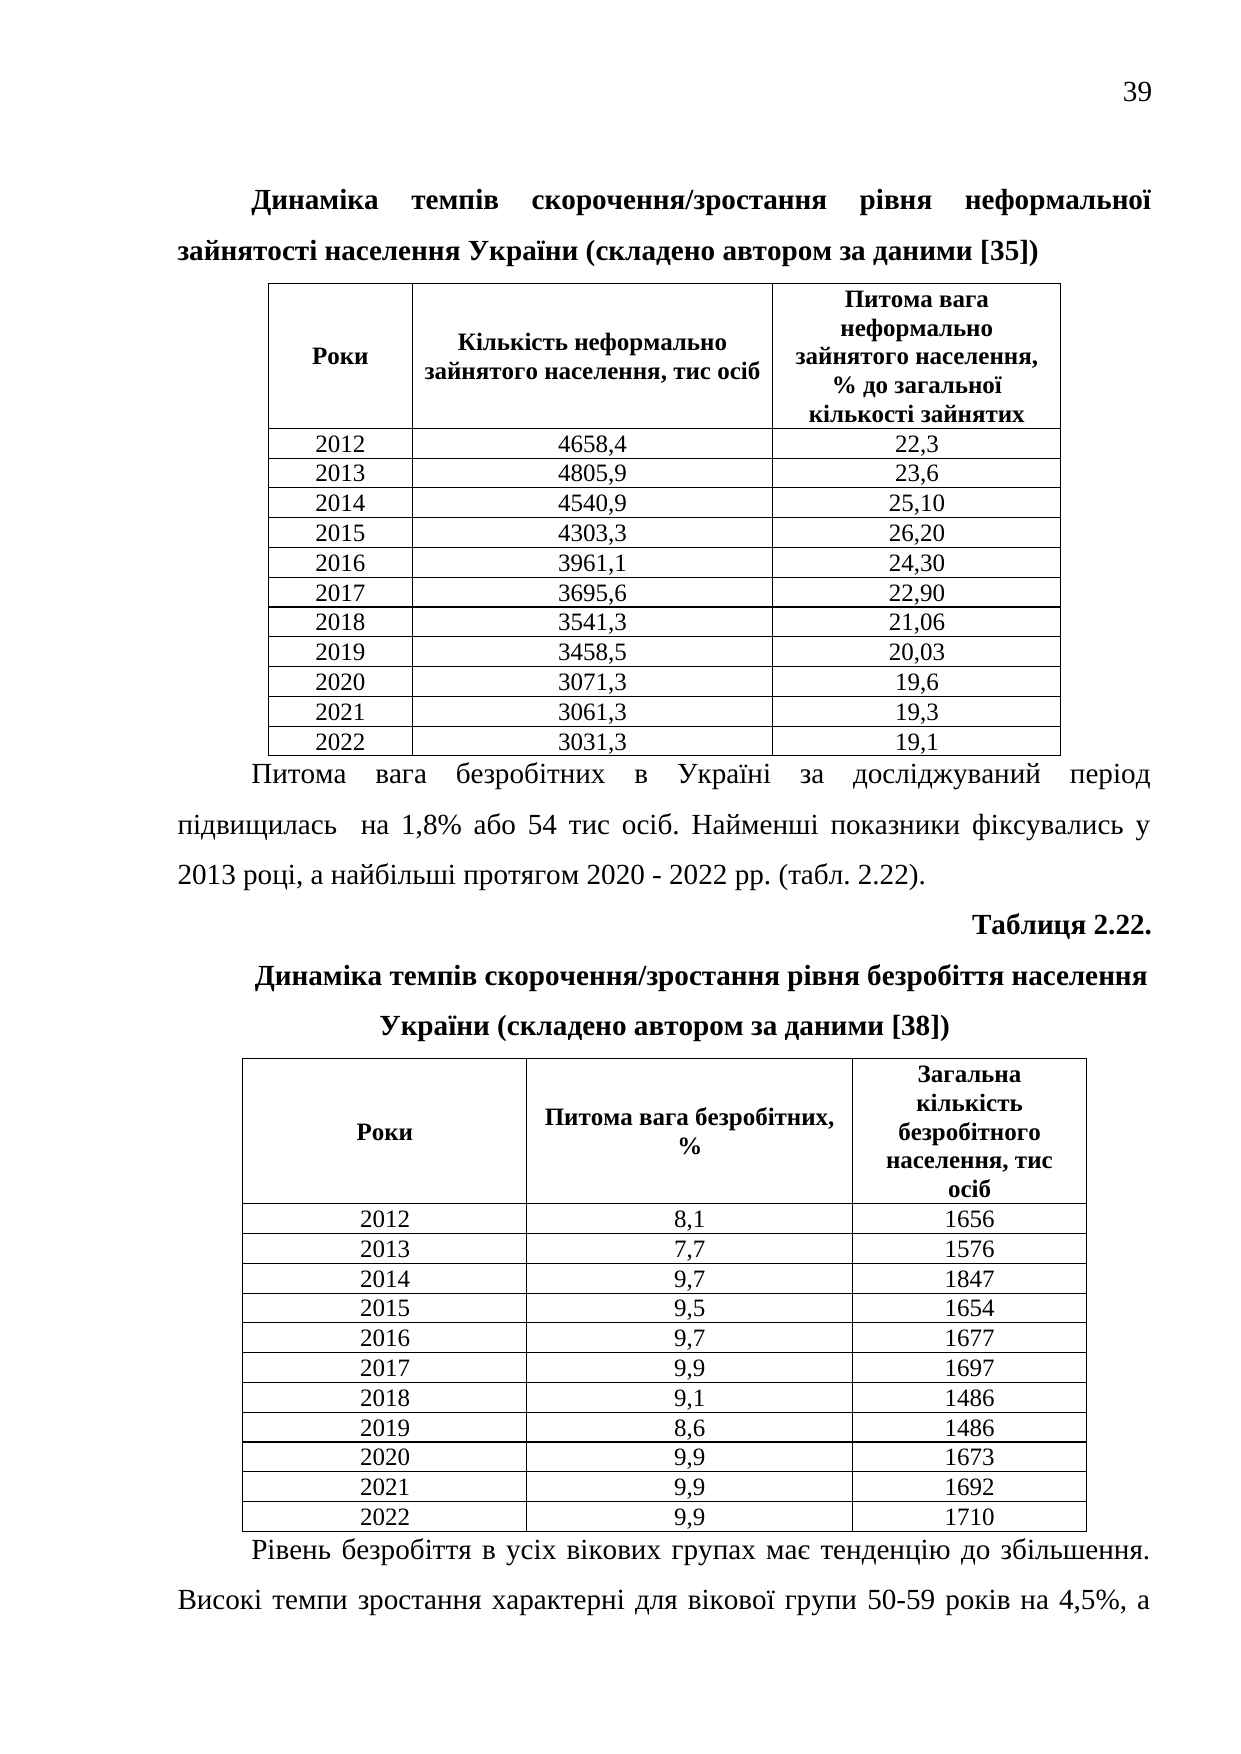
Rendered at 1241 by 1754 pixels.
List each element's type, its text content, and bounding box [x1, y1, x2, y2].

table_cell 1677 [853, 1323, 1086, 1352]
table_cell 22,90 [773, 578, 1060, 606]
table_cell 3695,6 [413, 578, 772, 606]
table_cell 23,6 [773, 459, 1060, 487]
table_cell 2019 [269, 637, 412, 666]
table_header Роки [269, 284, 412, 428]
text Динаміка темпів скорочення/зростання рівня неформальної зайнятості населення України (складено автором за даними [35]) [177, 182, 1152, 266]
table_cell 8,1 [527, 1204, 852, 1233]
table_cell 21,06 [773, 608, 1060, 636]
table_cell 7,7 [527, 1234, 852, 1263]
table_cell 3071,3 [413, 667, 772, 696]
table_header Загальна кількість безробітного населення, тис осіб [853, 1059, 1086, 1203]
table_cell 3031,3 [413, 727, 772, 755]
table_cell 4540,9 [413, 488, 772, 517]
table_cell 2017 [243, 1353, 526, 1382]
text Таблиця 2.22. [177, 907, 1152, 941]
table_cell 1654 [853, 1294, 1086, 1322]
table_cell 2016 [243, 1323, 526, 1352]
table_cell 2021 [243, 1472, 526, 1501]
table_cell 2012 [243, 1204, 526, 1233]
text Динаміка темпів скорочення/зростання рівня безробіття населення України (складено автором за даними [38]) [177, 958, 1152, 1042]
table_cell 26,20 [773, 518, 1060, 547]
table_cell 9,9 [527, 1443, 852, 1471]
table_header Роки [243, 1059, 526, 1203]
table_cell 9,5 [527, 1294, 852, 1322]
table_cell 9,9 [527, 1472, 852, 1501]
table_header Кількість неформально зайнятого населення, тис осіб [413, 284, 772, 428]
table_cell 4658,4 [413, 429, 772, 457]
table_cell 9,1 [527, 1383, 852, 1412]
table_cell 2014 [269, 488, 412, 517]
table_cell 8,6 [527, 1413, 852, 1441]
table_cell 22,3 [773, 429, 1060, 457]
text Питома вага безробітних в Україні за досліджуваний період підвищилась на 1,8% або 54 тис осіб. Найменші показники фіксувались у 2013 році, а найбільші протягом 2020 - 2022 рр. (табл. 2.22). [177, 756, 1152, 891]
table_cell 2017 [269, 578, 412, 606]
table_cell 2022 [269, 727, 412, 755]
table_cell 1710 [853, 1502, 1086, 1531]
table_cell 2019 [243, 1413, 526, 1441]
table_cell 4805,9 [413, 459, 772, 487]
table_cell 20,03 [773, 637, 1060, 666]
table_cell 3061,3 [413, 697, 772, 726]
table_cell 2013 [269, 459, 412, 487]
table_cell 2018 [269, 608, 412, 636]
table_cell 4303,3 [413, 518, 772, 547]
table_header Питома вага безробітних,% [527, 1059, 852, 1203]
table_cell 1697 [853, 1353, 1086, 1382]
table_cell 9,7 [527, 1323, 852, 1352]
table_cell 19,6 [773, 667, 1060, 696]
table_header Питома вага неформально зайнятого населення, % до загальної кількості зайнятих [773, 284, 1060, 428]
table_cell 1576 [853, 1234, 1086, 1263]
table_cell 1673 [853, 1443, 1086, 1471]
table_cell 2020 [243, 1443, 526, 1471]
table_cell 19,1 [773, 727, 1060, 755]
table_cell 1692 [853, 1472, 1086, 1501]
table_cell 3541,3 [413, 608, 772, 636]
table_cell 1486 [853, 1383, 1086, 1412]
table_cell 1656 [853, 1204, 1086, 1233]
table_cell 9,7 [527, 1264, 852, 1292]
table_cell 2018 [243, 1383, 526, 1412]
table_cell 2015 [243, 1294, 526, 1322]
table_cell 2016 [269, 548, 412, 577]
table_cell 2021 [269, 697, 412, 726]
table_cell 2015 [269, 518, 412, 547]
table_cell 24,30 [773, 548, 1060, 577]
table_cell 3458,5 [413, 637, 772, 666]
table_cell 2013 [243, 1234, 526, 1263]
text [177, 1532, 1152, 1616]
table_cell 3961,1 [413, 548, 772, 577]
table_cell 2012 [269, 429, 412, 457]
table_cell 9,9 [527, 1502, 852, 1531]
table_cell 9,9 [527, 1353, 852, 1382]
table_cell 1486 [853, 1413, 1086, 1441]
table_cell 2014 [243, 1264, 526, 1292]
table_cell 1847 [853, 1264, 1086, 1292]
table_cell 2022 [243, 1502, 526, 1531]
table_cell 19,3 [773, 697, 1060, 726]
table_cell 25,10 [773, 488, 1060, 517]
table_cell 2020 [269, 667, 412, 696]
